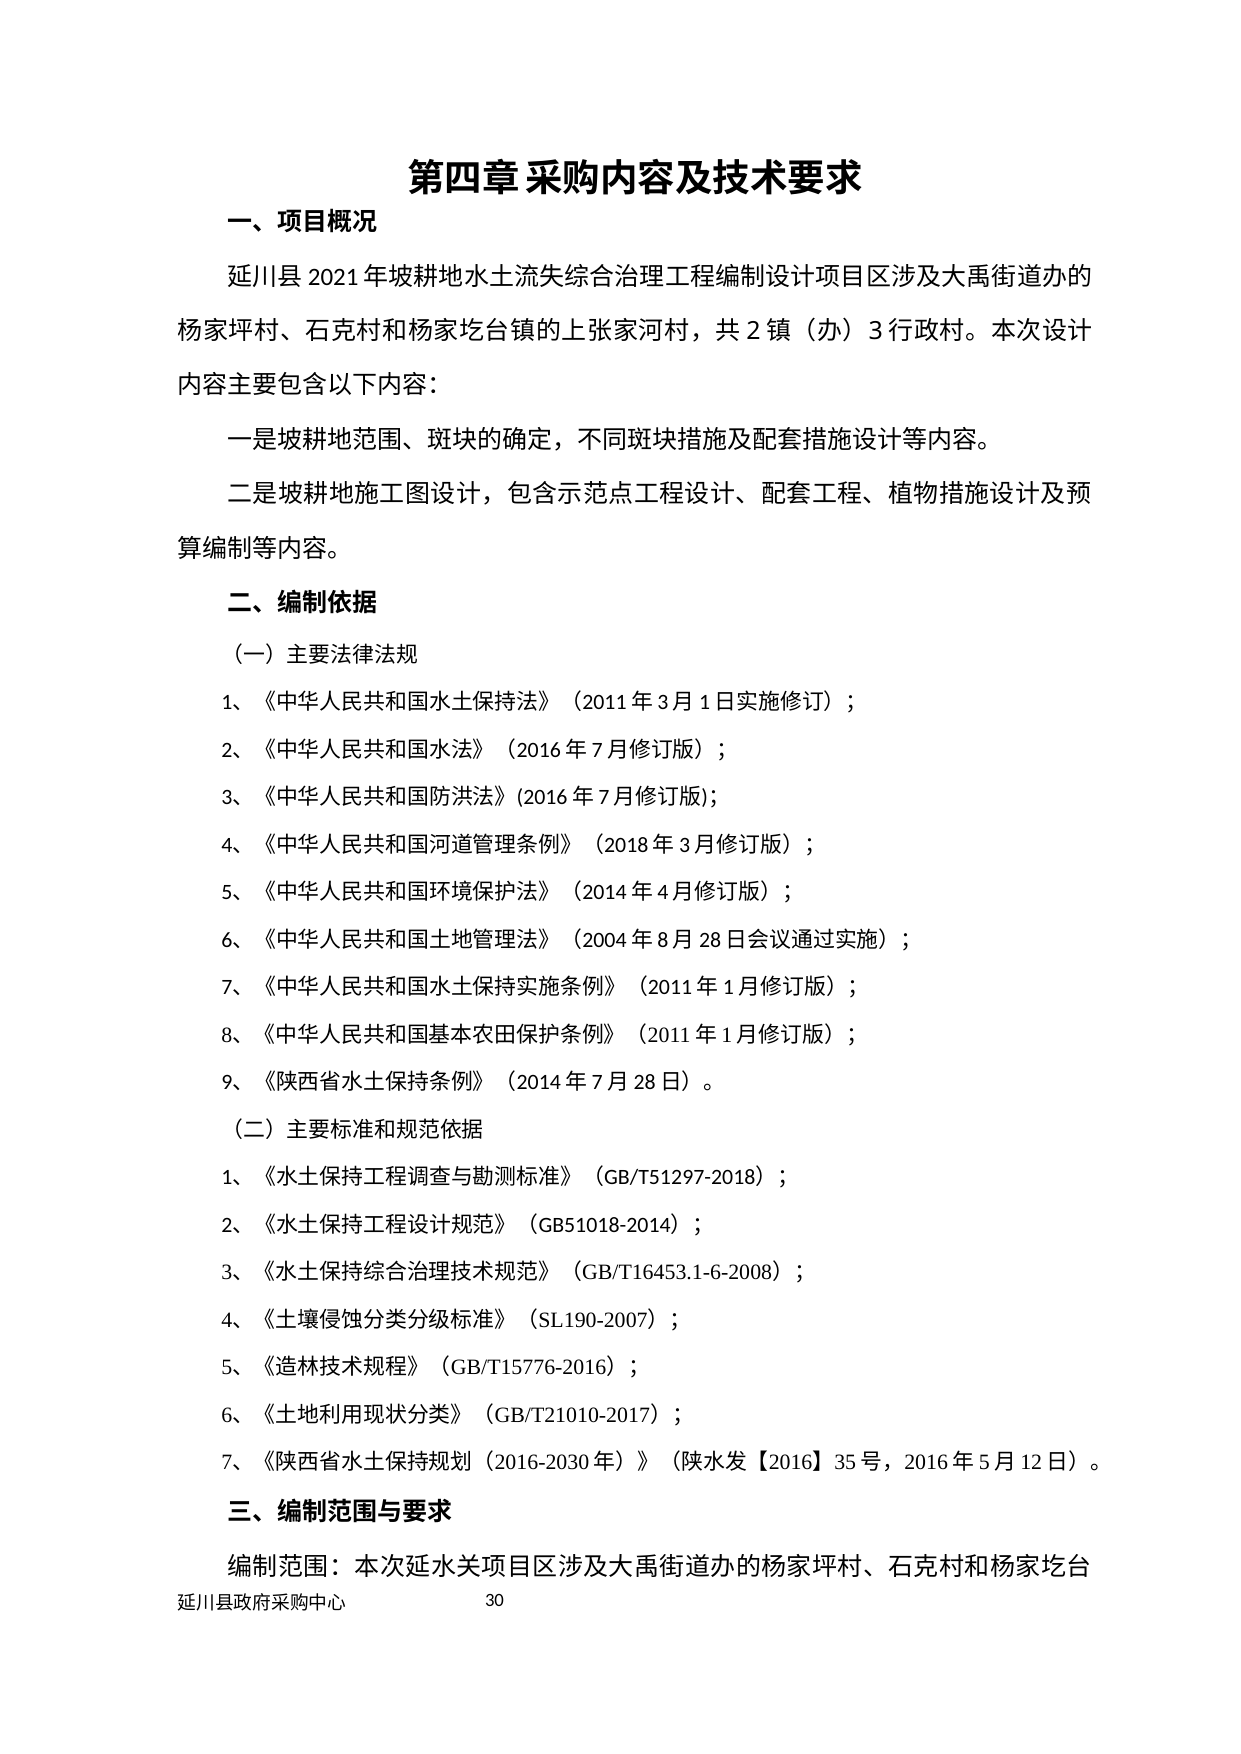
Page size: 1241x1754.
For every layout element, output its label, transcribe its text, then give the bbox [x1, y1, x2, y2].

text 一、项目概况 [177, 202, 1093, 238]
text 8、《中华人民共和国基本农田保护条例》（2011年1月修订版）； [177, 1017, 1093, 1048]
text 三、编制范围与要求 [177, 1492, 1093, 1528]
text 5、《造林技术规程》（GB/T15776-2016）； [177, 1349, 1093, 1381]
text 二、编制依据 [177, 582, 1093, 619]
text 6、《土地利用现状分类》（GB/T21010-2017）； [177, 1397, 1093, 1428]
text 延川县2021年坡耕地水土流失综合治理工程编制设计项目区涉及大禹街道办的杨家坪村、石克村和杨家圪台镇的上张家河村，共2镇（办）3行政村。本次设计内容主要包含以下内容： [177, 256, 1093, 401]
text 7、《陕西省水土保持规划（2016-2030年）》（陕水发【2016】35号，2016年5月12日）。 [177, 1444, 1093, 1476]
text 4、《土壤侵蚀分类分级标准》（SL190-2007）； [177, 1302, 1093, 1333]
text 5、《中华人民共和国环境保护法》（2014年4月修订版）； [177, 874, 1093, 906]
text 9、《陕西省水土保持条例》（2014年7月28日）。 [177, 1064, 1093, 1096]
text 4、《中华人民共和国河道管理条例》（2018年3月修订版）； [177, 827, 1093, 858]
text （一）主要法律法规 [177, 637, 1093, 668]
subtitle 第四章 采购内容及技术要求 [177, 148, 1093, 202]
text 3、《水土保持综合治理技术规范》（GB/T16453.1-6-2008）； [177, 1254, 1093, 1286]
text 2、《水土保持工程设计规范》（GB51018-2014）； [177, 1207, 1093, 1238]
text 1、《中华人民共和国水土保持法》（2011年3月1日实施修订）； [177, 684, 1093, 716]
text （二）主要标准和规范依据 [177, 1112, 1093, 1143]
text 7、《中华人民共和国水土保持实施条例》（2011年1月修订版）； [177, 969, 1093, 1001]
text 3、《中华人民共和国防洪法》(2016年7月修订版)； [177, 779, 1093, 811]
text 6、《中华人民共和国土地管理法》（2004年8月28日会议通过实施）； [177, 922, 1093, 953]
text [177, 1546, 1093, 1582]
text 一是坡耕地范围、斑块的确定，不同斑块措施及配套措施设计等内容。 [177, 419, 1093, 456]
text 2、《中华人民共和国水法》（2016年7月修订版）； [177, 732, 1093, 763]
text 1、《水土保持工程调查与勘测标准》（GB/T51297-2018）； [177, 1159, 1093, 1191]
text 二是坡耕地施工图设计，包含示范点工程设计、配套工程、植物措施设计及预算编制等内容。 [177, 474, 1093, 564]
